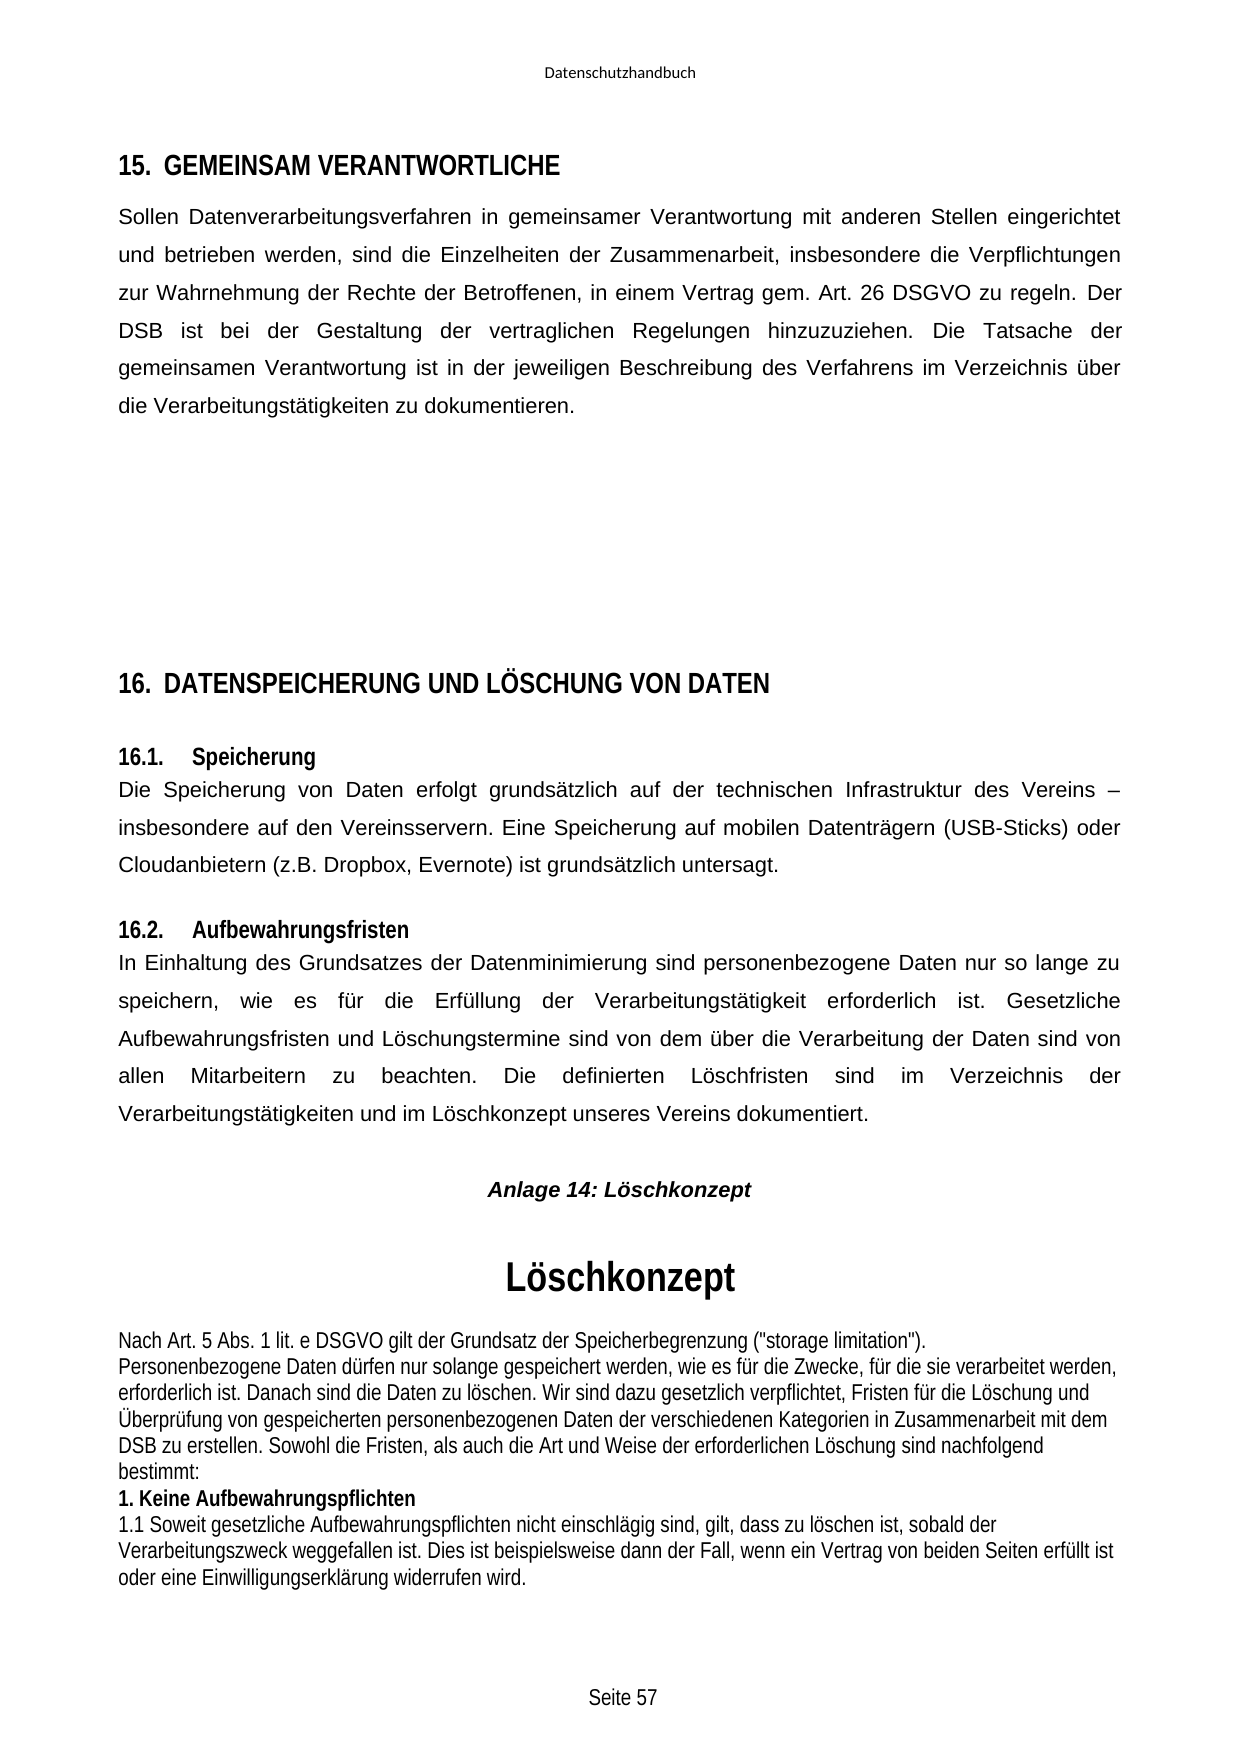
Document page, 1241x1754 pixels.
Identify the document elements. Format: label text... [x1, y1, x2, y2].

text 1.1 Soweit gesetzliche Aufbewahrungspflichten nicht einschlägig sind, gilt, dass zu löschen ist, sobald der Verarbeitungszweck weggefallen ist. Dies ist beispielsweise dann der Fall, wenn ein Vertrag von beiden Seiten erfüllt ist oder eine Einwilligungserklärung widerrufen wird. [118, 1511, 1122, 1590]
text Die Speicherung von Daten erfolgt grundsätzlich auf der technischen Infrastruktur des Vereins – insbesondere auf den Vereinsservern. Eine Speicherung auf mobilen Datenträgern (USB-Sticks) oder Cloudanbietern (z.B. Dropbox, Evernote) ist grundsätzlich untersagt. [118, 777, 1122, 877]
subtitle Aufbewahrungsfristen [118, 915, 1122, 944]
text Löschkonzept [118, 1252, 1122, 1300]
text Anlage 14: Löschkonzept [118, 1177, 1122, 1202]
subtitle Speicherung [118, 742, 1122, 770]
text In Einhaltung des Grundsatzes der Datenminimierung sind personenbezogene Daten nur so lange zu speichern, wie es für die Erfüllung der Verarbeitungstätigkeit erforderlich ist. Gesetzliche Aufbewahrungsfristen und Löschungstermine sind von dem über die Verarbeitung der Daten sind von allen Mitarbeitern zu beachten. Die definierten Löschfristen sind im Verzeichnis der Verarbeitungstätigkeiten und im Löschkonzept unseres Vereins dokumentiert. [118, 950, 1122, 1126]
text Sollen Datenverarbeitungsverfahren in gemeinsamer Verantwortung mit anderen Stellen eingerichtet und betrieben werden, sind die Einzelheiten der Zusammenarbeit, insbesondere die Verpflichtungen zur Wahrnehmung der Rechte der Betroffenen, in einem Vertrag gem. Art. 26 DSGVO zu regeln. Der DSB ist bei der Gestaltung der vertraglichen Regelungen hinzuzuziehen. Die Tatsache der gemeinsamen Verantwortung ist in der jeweiligen Beschreibung des Verfahrens im Verzeichnis über die Verarbeitungstätigkeiten zu dokumentieren. [118, 204, 1122, 418]
subtitle Datenspeicherung und Löschung von Daten [118, 667, 1122, 700]
text Nach Art. 5 Abs. 1 lit. e DSGVO gilt der Grundsatz der Speicherbegrenzung ("storage limitation"). [118, 1327, 1122, 1353]
text Personenbezogene Daten dürfen nur solange gespeichert werden, wie es für die Zwecke, für die sie verarbeitet werden, erforderlich ist. Danach sind die Daten zu löschen. Wir sind dazu gesetzlich verpflichtet, Fristen für die Löschung und Überprüfung von gespeicherten personenbezogenen Daten der verschiedenen Kategorien in Zusammenarbeit mit dem DSB zu erstellen. Sowohl die Fristen, als auch die Art und Weise der erforderlichen Löschung sind nachfolgend bestimmt: [118, 1353, 1122, 1485]
subtitle Gemeinsam Verantwortliche [118, 148, 1122, 181]
text 1. Keine Aufbewahrungspflichten [118, 1485, 1122, 1511]
